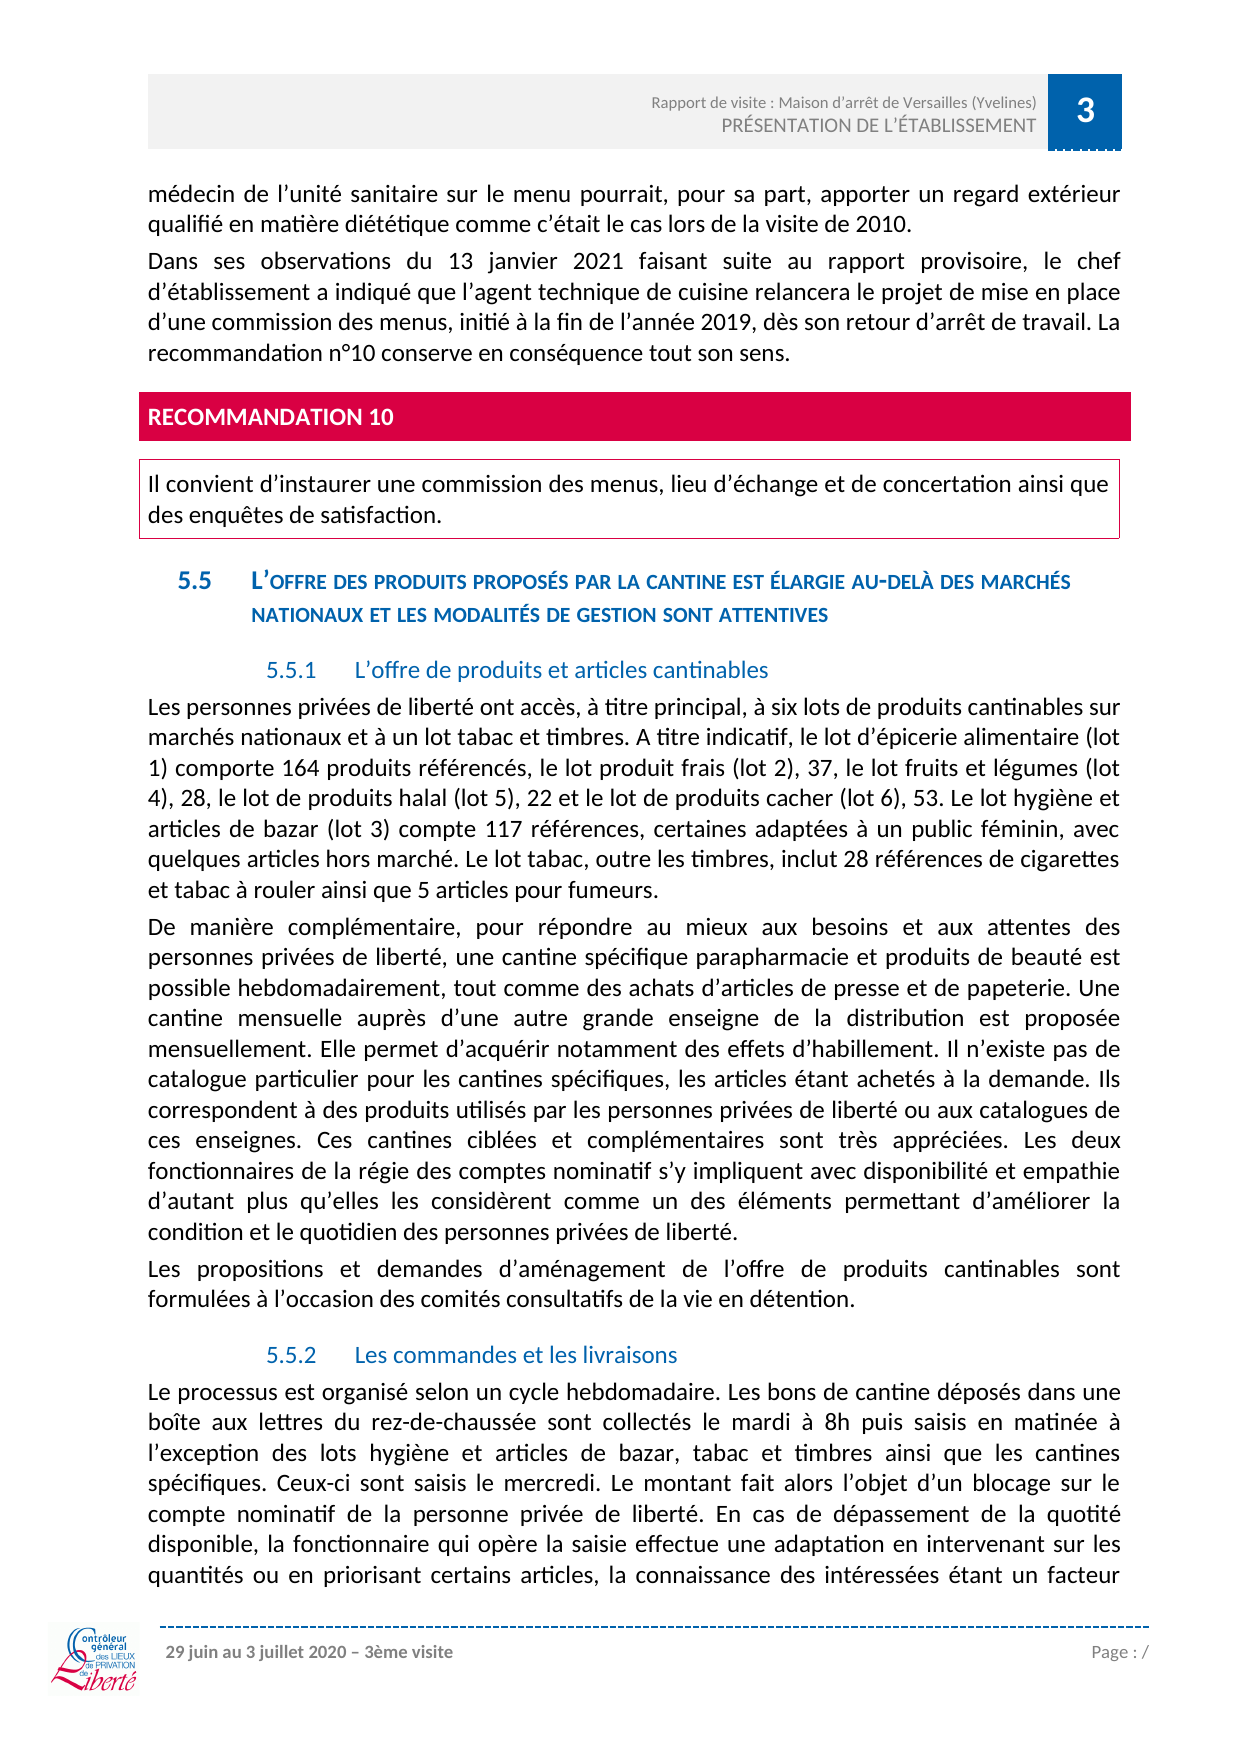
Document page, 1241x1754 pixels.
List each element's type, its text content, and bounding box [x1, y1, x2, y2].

subtitle Les commandes et les livraisons [266, 1339, 1122, 1369]
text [148, 1376, 1122, 1589]
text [148, 178, 1122, 239]
picture [47, 1622, 140, 1696]
text Dans ses observations du 13 janvier 2021 faisant suite au rapport provisoire, le chef d’établissement a indiqué que l’agent technique de cuisine relancera le projet de mise en place d’une commission des menus, initié à la fin de l’année 2019, dès son retour d’arrêt de travail. La recommandation n°10 conserve en conséquence tout son sens. [148, 245, 1122, 367]
text Il convient d’instaurer une commission des menus, lieu d’échange et de concertation ainsi que des enquêtes de satisfaction. [140, 460, 1119, 538]
text Les personnes privées de liberté ont accès, à titre principal, à six lots de produits cantinables sur marchés nationaux et à un lot tabac et timbres. A titre indicatif, le lot d’épicerie alimentaire (lot 1) comporte 164 produits référencés, le lot produit frais (lot 2), 37, le lot fruits et légumes (lot 4), 28, le lot de produits halal (lot 5), 22 et le lot de produits cacher (lot 6), 53. Le lot hygiène et articles de bazar (lot 3) compte 117 références, certaines adaptées à un public féminin, avec quelques articles hors marché. Le lot tabac, outre les timbres, inclut 28 références de cigarettes et tabac à rouler ainsi que 5 articles pour fumeurs. [148, 691, 1122, 904]
subtitle L’offre des produits proposés par la cantine est élargie au-delà des marchés nationaux et les modalités de gestion sont attentives [177, 563, 1122, 629]
text De manière complémentaire, pour répondre au mieux aux besoins et aux attentes des personnes privées de liberté, une cantine spécifique parapharmacie et produits de beauté est possible hebdomadairement, tout comme des achats d’articles de presse et de papeterie. Une cantine mensuelle auprès d’une autre grande enseigne de la distribution est proposée mensuellement. Elle permet d’acquérir notamment des effets d’habillement. Il n’existe pas de catalogue particulier pour les cantines spécifiques, les articles étant achetés à la demande. Ils correspondent à des produits utilisés par les personnes privées de liberté ou aux catalogues de ces enseignes. Ces cantines ciblées et complémentaires sont très appréciées. Les deux fonctionnaires de la régie des comptes nominatif s’y impliquent avec disponibilité et empathie d’autant plus qu’elles les considèrent comme un des éléments permettant d’améliorer la condition et le quotidien des personnes privées de liberté. [148, 911, 1122, 1247]
subtitle L’offre de produits et articles cantinables [266, 654, 1122, 685]
text Les propositions et demandes d’aménagement de l’offre de produits cantinables sont formulées à l’occasion des comités consultatifs de la vie en détention. [148, 1253, 1122, 1314]
